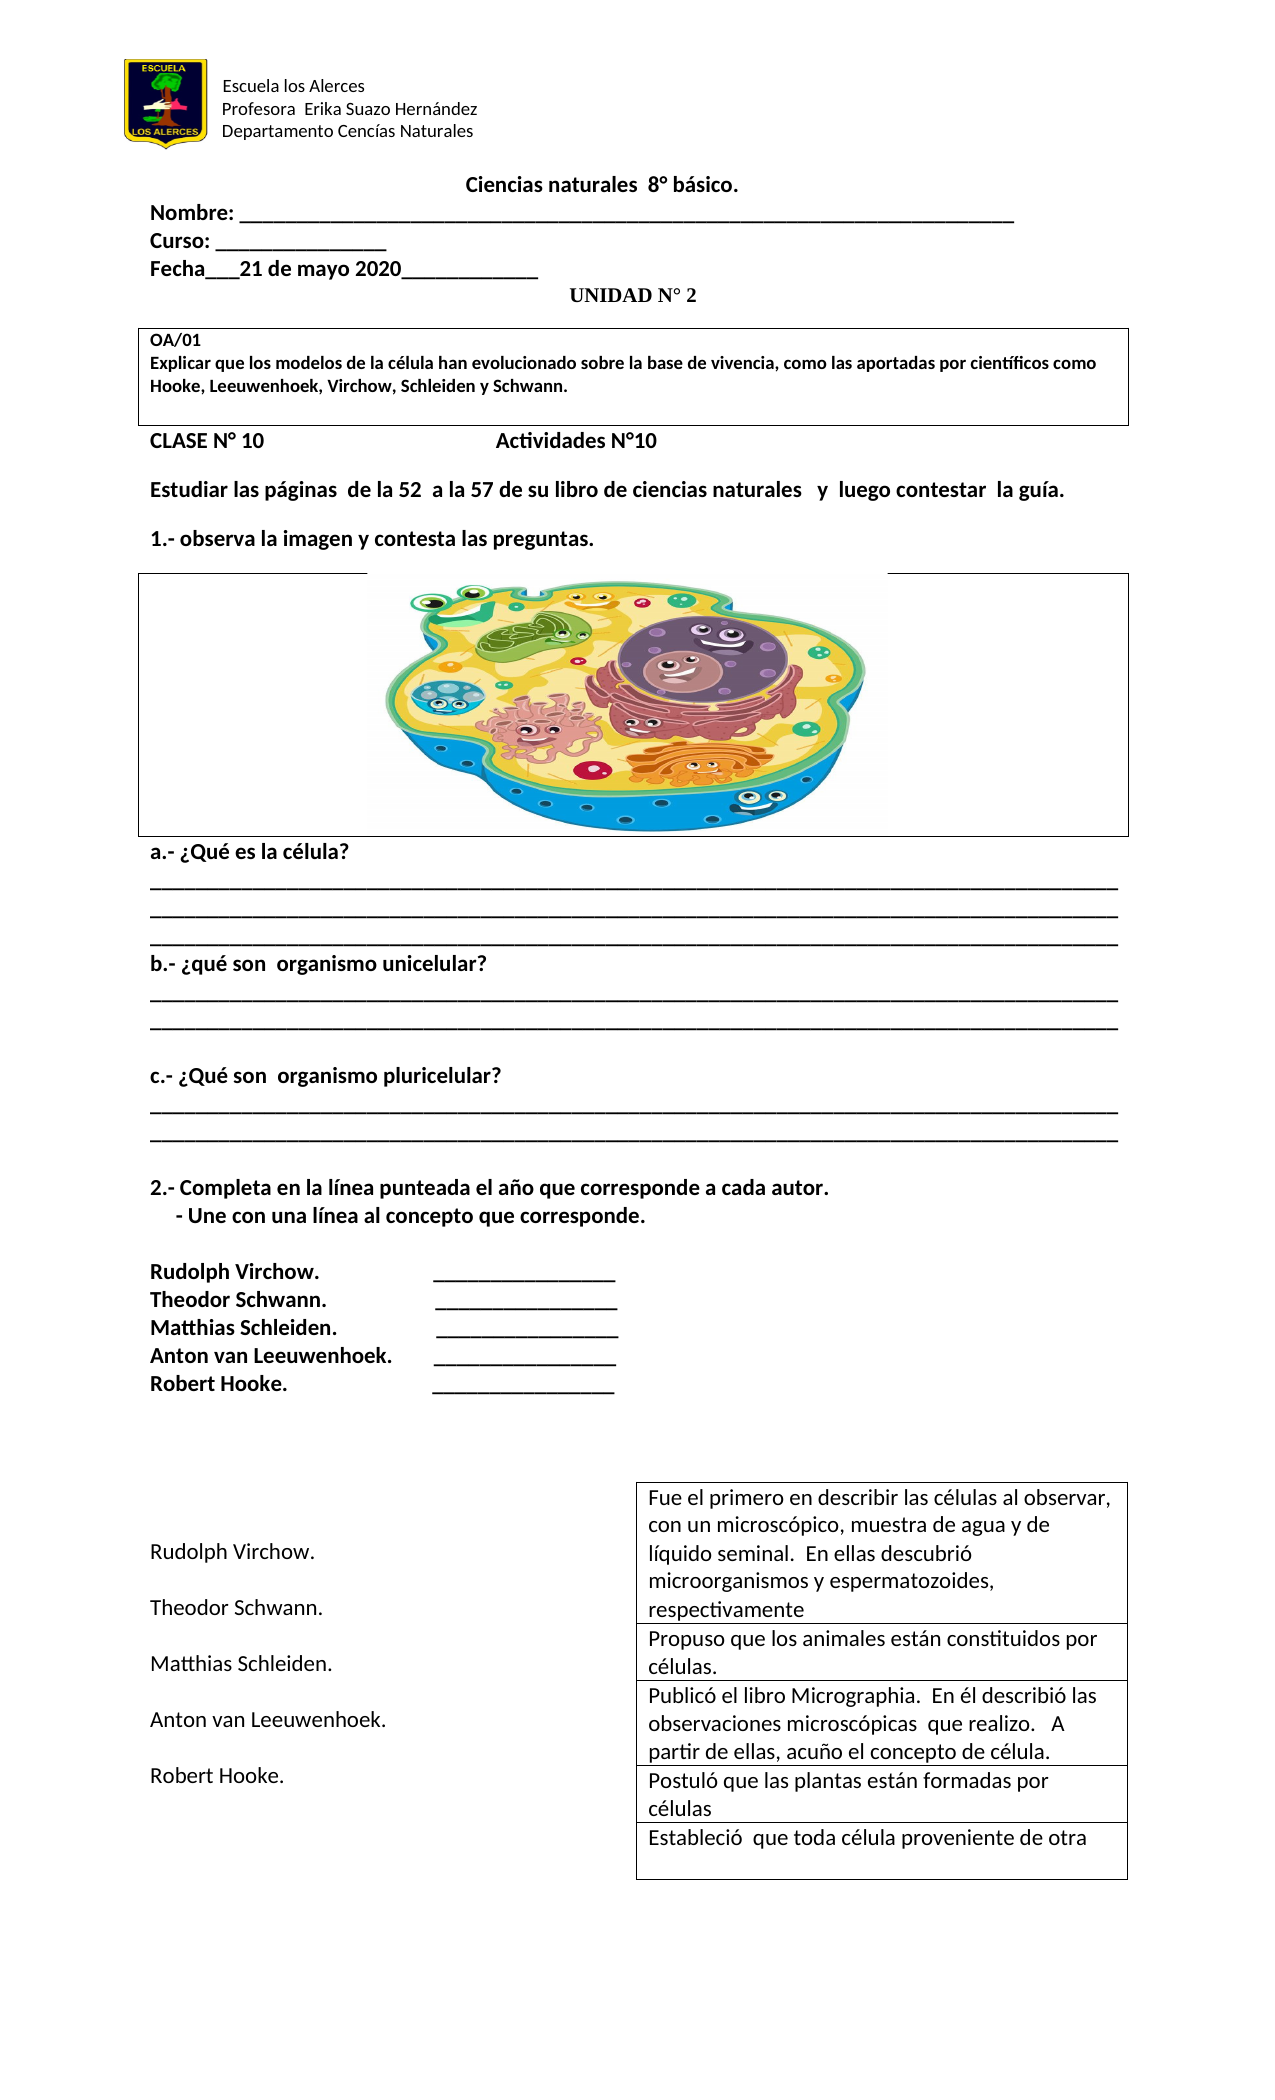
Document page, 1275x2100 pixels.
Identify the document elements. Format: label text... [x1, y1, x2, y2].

text Estudiar las páginas de la 52 a la 57 de su libro de ciencias naturales y luego contestar la guía. [150, 475, 1125, 503]
text Matthias Schleiden. ________________ [150, 1313, 1125, 1341]
picture [122, 59, 210, 150]
table_header OA/01 Explicar que los modelos de la célula han evolucionado sobre la base de vivencia, como las aportadas por científicos como Hooke, Leeuwenhoek, Virchow, Schleiden y Schwann. [139, 329, 1128, 425]
table_header [888, 574, 1128, 836]
text Matthias Schleiden. [150, 1649, 636, 1678]
table_header Fue el primero en describir las células al observar, con un microscópico, muestra de agua y de líquido seminal. En ellas descubrió microorganismos y espermatozoides, respectivamente [637, 1483, 1127, 1623]
text __________________________________________________________________________________________________________________________________________________________________________ [150, 1089, 1125, 1145]
text Robert Hooke. ________________ [150, 1369, 1125, 1397]
picture [367, 573, 888, 836]
text Rudolph Virchow. [150, 1537, 636, 1566]
table_cell Propuso que los animales están constituidos por células. [637, 1624, 1127, 1680]
table_header [139, 574, 367, 836]
text a.- ¿Qué es la célula? [150, 837, 1125, 865]
text UNIDAD N° 2 [150, 283, 1125, 307]
table_cell Postuló que las plantas están formadas por células [637, 1766, 1127, 1822]
text Fecha___21 de mayo 2020____________ [150, 254, 1125, 283]
text 1.- observa la imagen y contesta las preguntas. [150, 524, 1125, 552]
text Ciencias naturales 8° básico. [150, 171, 1125, 198]
table_cell Estableció que toda célula proveniente de otra [637, 1823, 1127, 1879]
text c.- ¿Qué son organismo pluricelular? [150, 1061, 1125, 1089]
text b.- ¿qué son organismo unicelular? [150, 949, 1125, 977]
text Robert Hooke. [150, 1762, 636, 1790]
text Theodor Schwann. [150, 1593, 636, 1622]
text CLASE N° 10 Actividades N°10 [150, 426, 1125, 454]
text __________________________________________________________________________________________________________________________________________________________________________ [150, 977, 1125, 1033]
text Anton van Leeuwenhoek. [150, 1706, 636, 1734]
text 2.- Completa en la línea punteada el año que corresponde a cada autor. [150, 1173, 1125, 1201]
text - Une con una línea al concepto que corresponde. [150, 1201, 1125, 1229]
text Nombre: ____________________________________________________________________ [150, 198, 1125, 227]
text _______________________________________________________________________________________________________________________________________________________________________________________________________________________________________________________________ [150, 865, 1125, 949]
table_cell Publicó el libro Micrographia. En él describió las observaciones microscópicas que realizo. A partir de ellas, acuño el concepto de célula. [637, 1681, 1127, 1765]
text Theodor Schwann. ________________ [150, 1285, 1125, 1313]
text Rudolph Virchow. ________________ [150, 1257, 1125, 1285]
text Curso: _______________ [150, 227, 1125, 254]
text Anton van Leeuwenhoek. ________________ [150, 1341, 1125, 1369]
